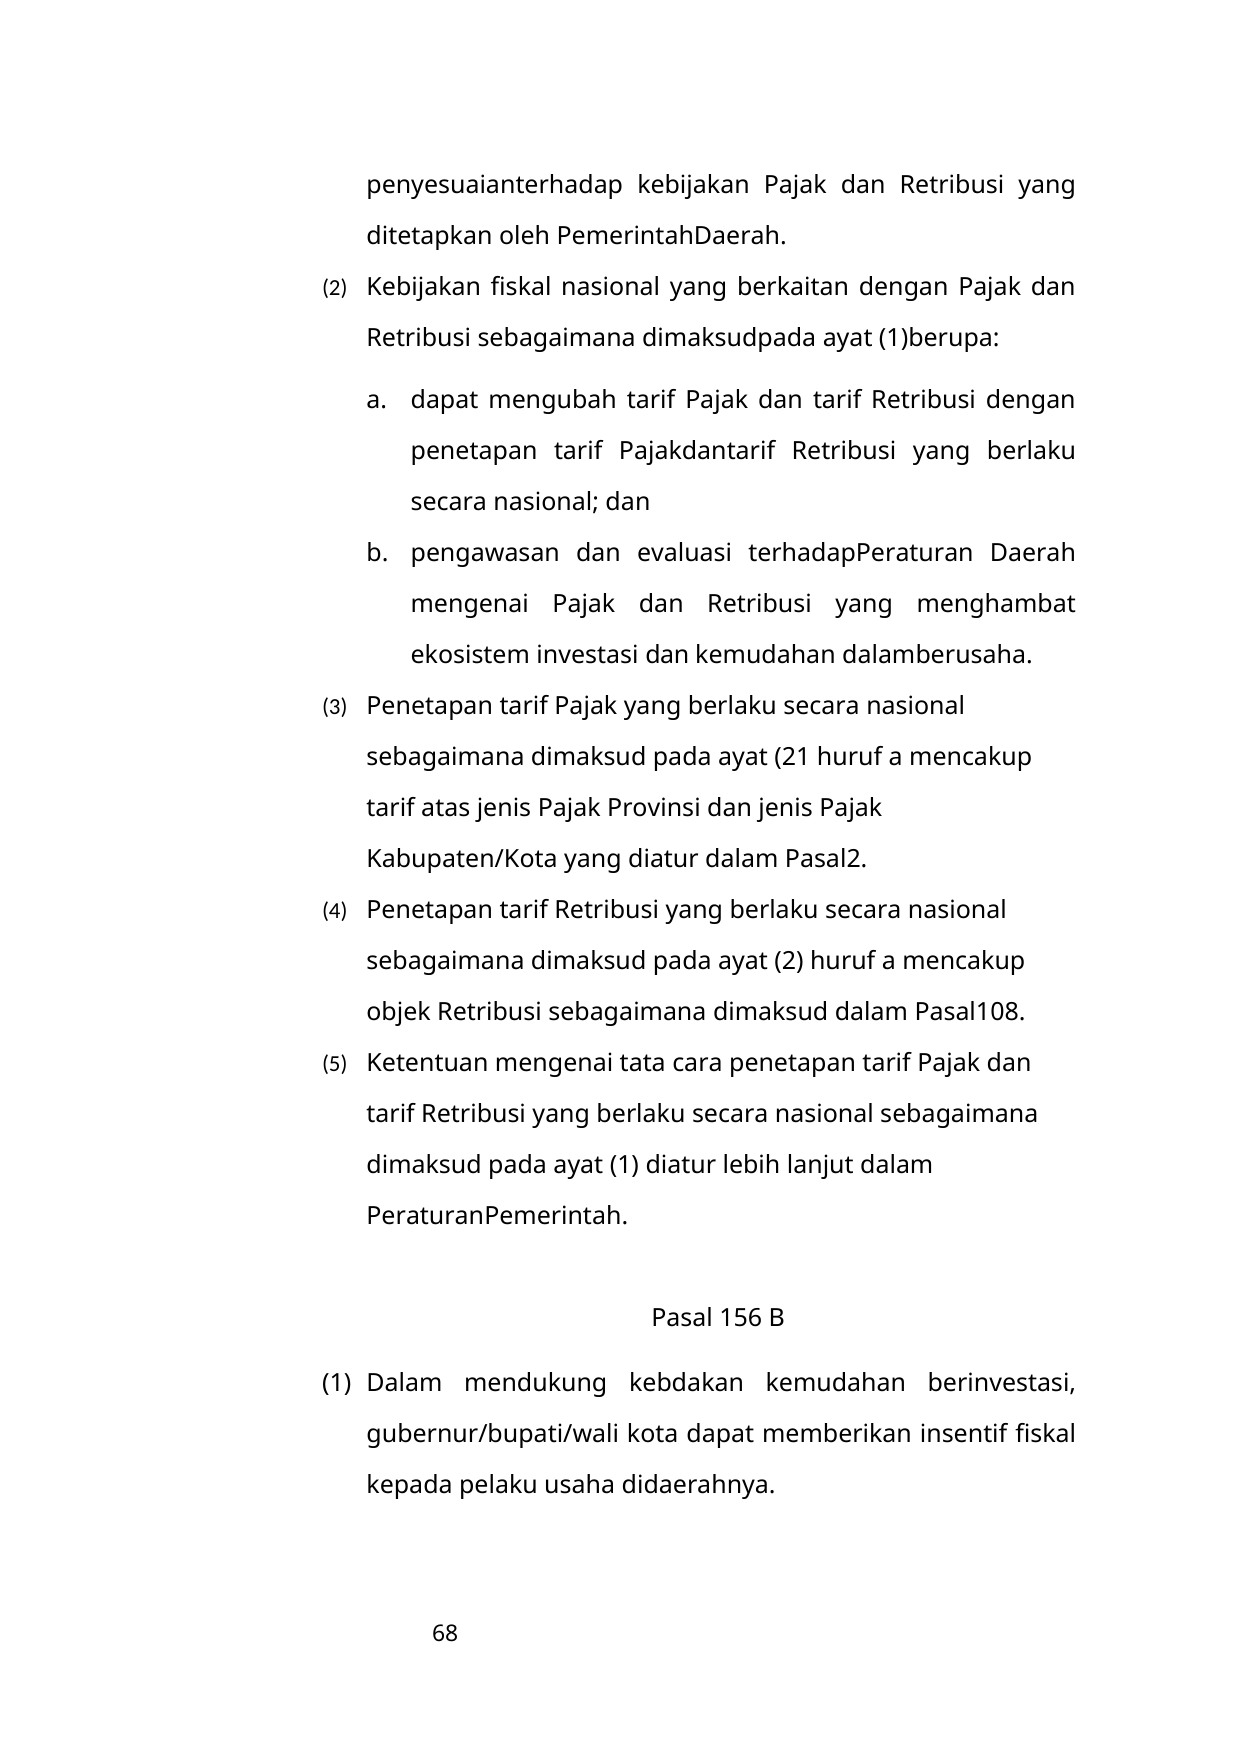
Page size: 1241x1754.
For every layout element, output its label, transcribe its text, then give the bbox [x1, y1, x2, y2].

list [322, 167, 1077, 252]
list pengawasan dan evaluasi terhadapPeraturan Daerah mengenai Pajak dan Retribusi yang menghambat ekosistem investasi dan kemudahan dalamberusaha. [366, 534, 1077, 671]
list Penetapan tarif Pajak yang berlaku secara nasional sebagaimana dimaksud pada ayat (21 huruf a mencakup tarif atas jenis Pajak Provinsi dan jenis Pajak Kabupaten/Kota yang diatur dalam Pasal2. [322, 687, 1077, 875]
list Penetapan tarif Retribusi yang berlaku secara nasional sebagaimana dimaksud pada ayat (2) huruf a mencakup objek Retribusi sebagaimana dimaksud dalam Pasal108. [322, 892, 1077, 1028]
list Kebijakan fiskal nasional yang berkaitan dengan Pajak dan Retribusi sebagaimana dimaksudpada ayat (1)berupa: [322, 269, 1077, 354]
list Dalam mendukung kebdakan kemudahan berinvestasi, gubernur/bupati/wali kota dapat memberikan insentif fiskal kepada pelaku usaha didaerahnya. [322, 1365, 1077, 1501]
list Ketentuan mengenai tata cara penetapan tarif Pajak dan tarif Retribusi yang berlaku secara nasional sebagaimana dimaksud pada ayat (1) diatur lebih lanjut dalam PeraturanPemerintah. [322, 1045, 1077, 1232]
list dapat mengubah tarif Pajak dan tarif Retribusi dengan penetapan tarif Pajakdantarif Retribusi yang berlaku secara nasional; dan [366, 381, 1077, 517]
text Pasal 156 B [651, 1300, 1088, 1334]
